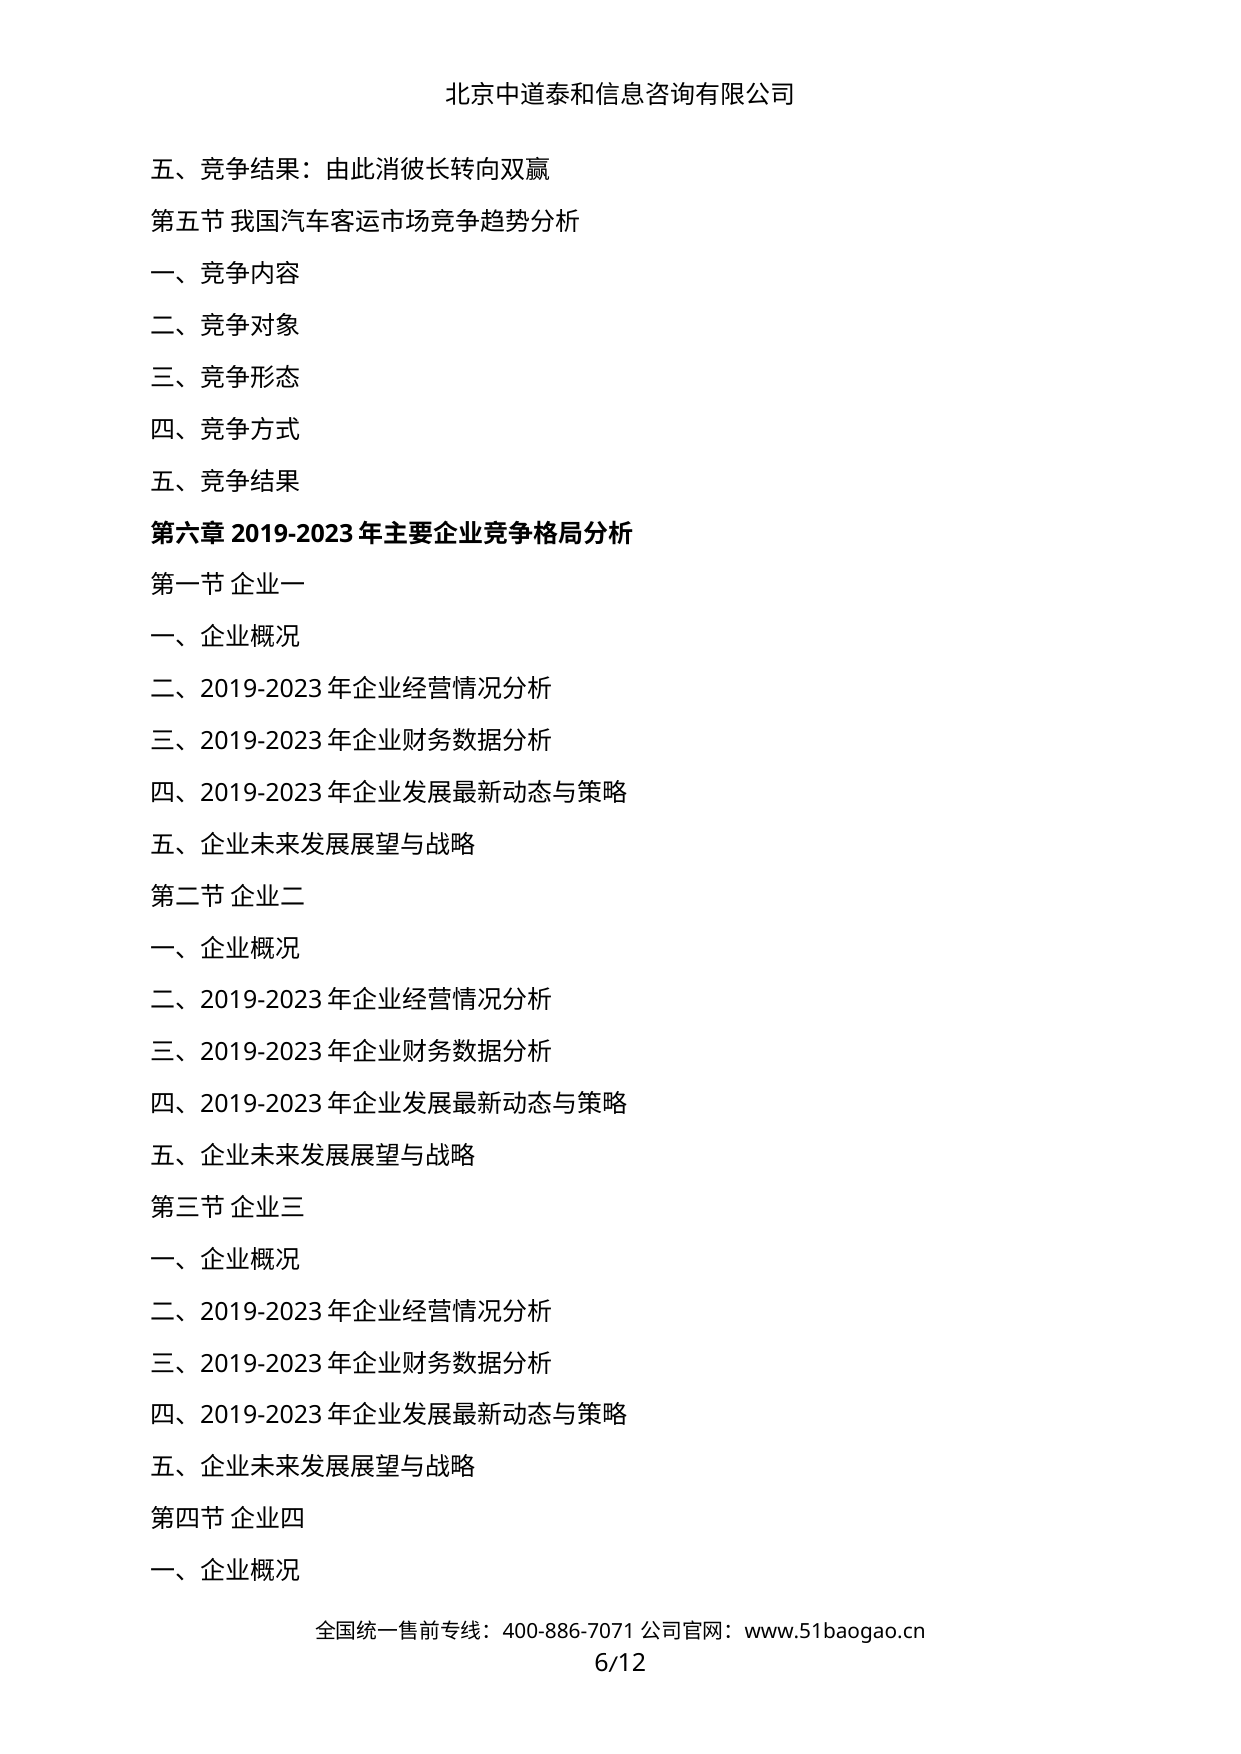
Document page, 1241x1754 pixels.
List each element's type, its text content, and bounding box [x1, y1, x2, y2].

text 四、2019-2023年企业发展最新动态与策略 [150, 772, 1090, 809]
text 第四节 企业四 [150, 1499, 1090, 1535]
text 三、竞争形态 [150, 357, 1090, 394]
text 四、2019-2023年企业发展最新动态与策略 [150, 1084, 1090, 1120]
text 一、竞争内容 [150, 254, 1090, 290]
text 一、企业概况 [150, 1551, 1090, 1587]
text 五、企业未来发展展望与战略 [150, 1447, 1090, 1483]
text 第二节 企业二 [150, 876, 1090, 912]
text 一、企业概况 [150, 1239, 1090, 1276]
text 四、竞争方式 [150, 409, 1090, 446]
text 四、2019-2023年企业发展最新动态与策略 [150, 1395, 1090, 1431]
text 三、2019-2023年企业财务数据分析 [150, 1343, 1090, 1379]
text 第六章 2019-2023年主要企业竞争格局分析 [150, 513, 1090, 549]
text 一、企业概况 [150, 617, 1090, 653]
text 五、企业未来发展展望与战略 [150, 1136, 1090, 1172]
text 五、竞争结果：由此消彼长转向双赢 [150, 150, 1090, 186]
text 二、2019-2023年企业经营情况分析 [150, 669, 1090, 705]
text 三、2019-2023年企业财务数据分析 [150, 721, 1090, 757]
text 二、2019-2023年企业经营情况分析 [150, 1291, 1090, 1327]
text 五、企业未来发展展望与战略 [150, 824, 1090, 861]
text 一、企业概况 [150, 928, 1090, 964]
text 三、2019-2023年企业财务数据分析 [150, 1032, 1090, 1068]
text 五、竞争结果 [150, 461, 1090, 497]
text 二、竞争对象 [150, 306, 1090, 342]
text 第五节 我国汽车客运市场竞争趋势分析 [150, 202, 1090, 238]
text 第三节 企业三 [150, 1187, 1090, 1224]
text 二、2019-2023年企业经营情况分析 [150, 980, 1090, 1016]
text 第一节 企业一 [150, 565, 1090, 601]
